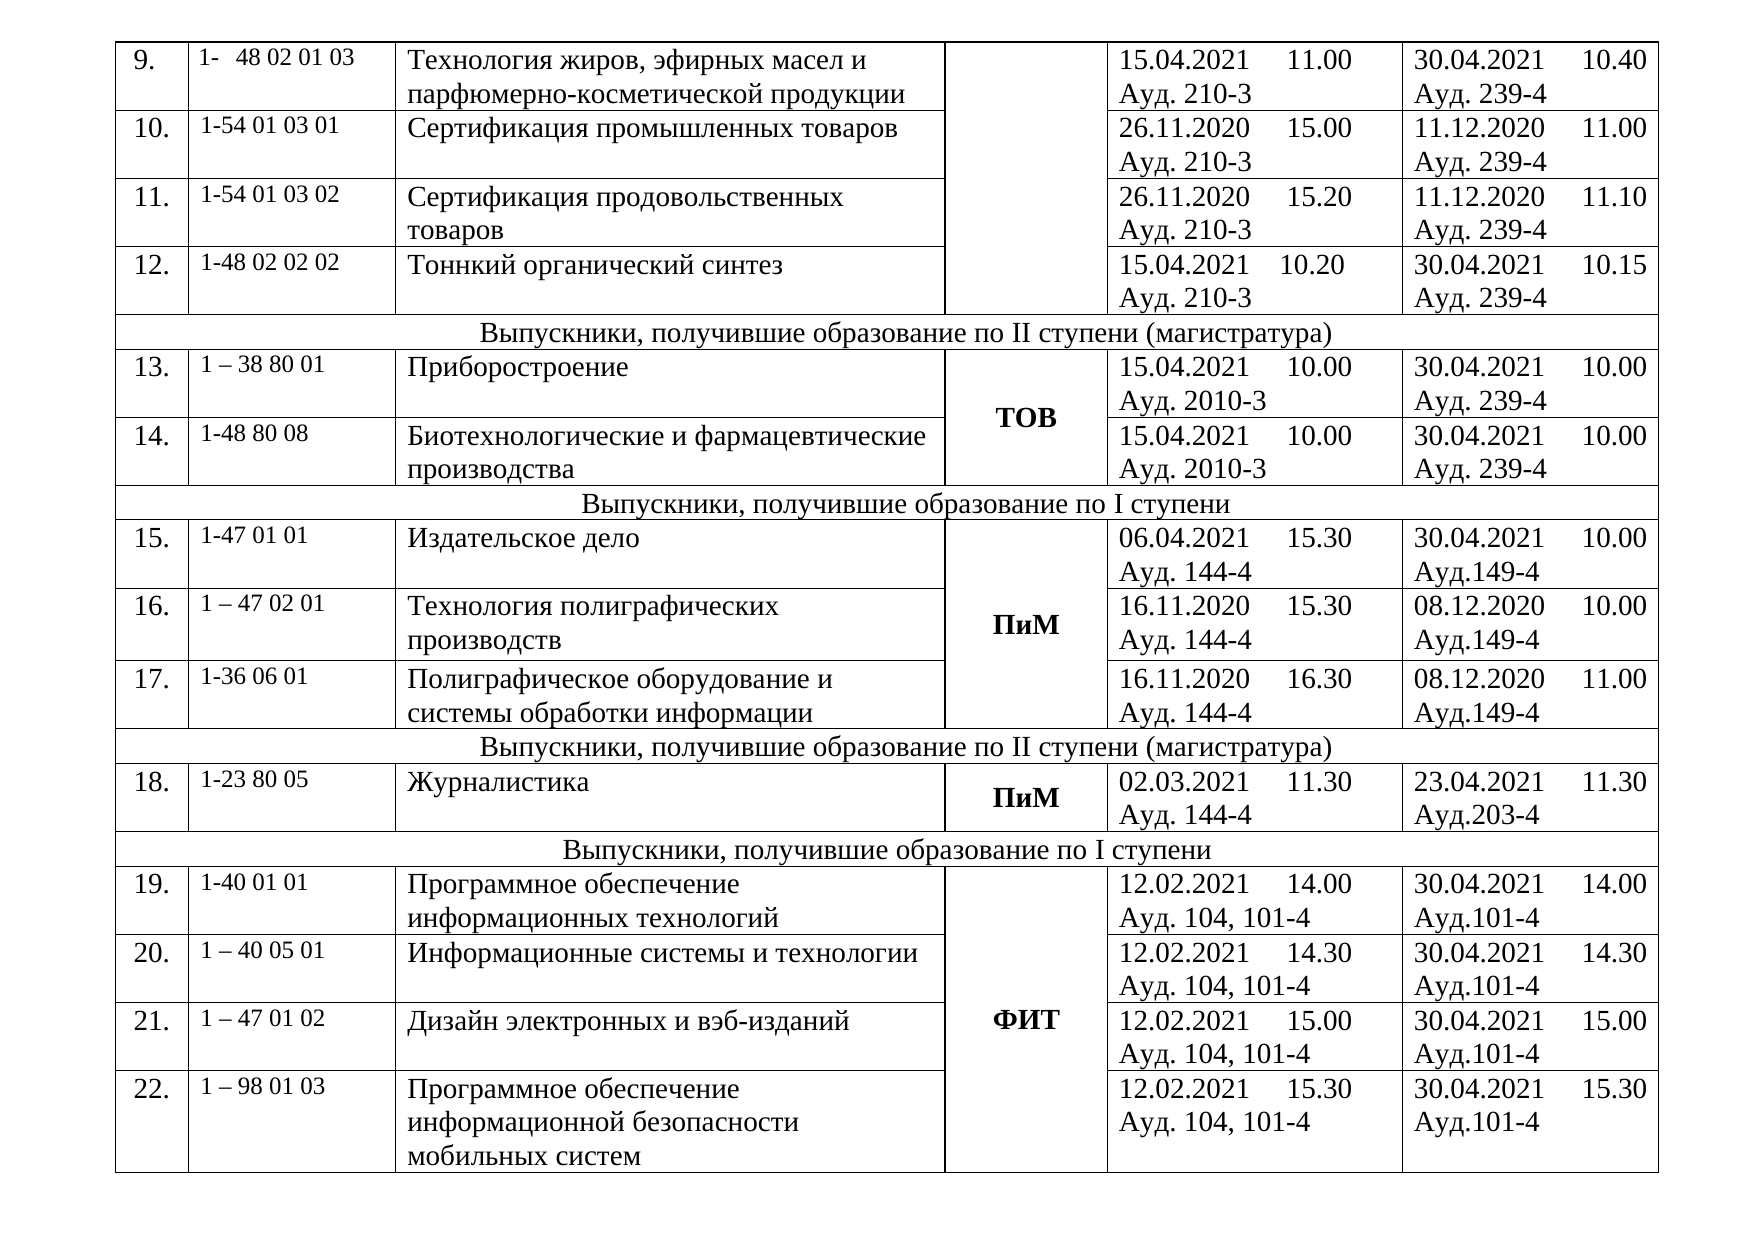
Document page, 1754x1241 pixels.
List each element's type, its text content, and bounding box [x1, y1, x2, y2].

table_cell 15.04.2021 11.00 Ауд. 210-3 [1108, 43, 1402, 109]
table_cell Сертификация продовольственных товаров [396, 179, 944, 246]
table_cell 16.11.2020 15.30 Ауд. 144-4 [1108, 589, 1402, 660]
table_cell 1-48 02 02 02 [189, 247, 395, 314]
table_cell 1 – 47 02 01 [189, 589, 395, 660]
table_cell [116, 418, 188, 485]
table_cell 30.04.2021 10.00 Ауд. 239-4 [1403, 350, 1658, 417]
table_cell 12.02.2021 15.00 Ауд. 104, 101-4 [1108, 1003, 1402, 1070]
table_cell [116, 764, 188, 831]
table_cell [116, 179, 188, 246]
table_cell 1-23 80 05 [189, 764, 395, 831]
table_cell [116, 111, 188, 178]
table_cell 08.12.2020 11.00 Ауд.149-4 [1403, 661, 1658, 728]
table_cell [116, 247, 188, 314]
table_cell ТОВ [946, 350, 1107, 485]
table_cell 1 – 40 05 01 [189, 935, 395, 1002]
table_cell Издательское дело [396, 520, 944, 587]
table_cell Сертификация промышленных товаров [396, 111, 944, 178]
table_cell 1 – 47 01 02 [189, 1003, 395, 1070]
table_cell 1 – 38 80 01 [189, 350, 395, 417]
table_cell 1-48 80 08 [189, 418, 395, 485]
table_cell 02.03.2021 11.30 Ауд. 144-4 [1108, 764, 1402, 831]
table_cell Журналистика [396, 764, 944, 831]
table_cell Технология полиграфических производств [396, 589, 944, 660]
table_cell Выпускники, получившие образование по II ступени (магистратура) [116, 729, 1658, 763]
table_cell 16.11.2020 16.30 Ауд. 144-4 [1108, 661, 1402, 728]
table_cell [116, 589, 188, 660]
table_cell Программное обеспечение информационной безопасности мобильных систем [396, 1071, 944, 1172]
table_cell 1-36 06 01 [189, 661, 395, 728]
table_cell 30.04.2021 14.30 Ауд.101-4 [1403, 935, 1658, 1002]
table_cell 26.11.2020 15.00 Ауд. 210-3 [1108, 111, 1402, 178]
table_cell [116, 935, 188, 1002]
table_cell [116, 520, 188, 587]
table_cell 1-54 01 03 02 [189, 179, 395, 246]
table_cell Информационные системы и технологии [396, 935, 944, 1002]
table_cell Выпускники, получившие образование по I ступени [116, 486, 1658, 519]
table_cell 30.04.2021 10.15 Ауд. 239-4 [1403, 247, 1658, 314]
table_cell 48 02 01 03 [189, 43, 395, 109]
table_cell Приборостроение [396, 350, 944, 417]
table_cell 1-47 01 01 [189, 520, 395, 587]
table_cell 26.11.2020 15.20 Ауд. 210-3 [1108, 179, 1402, 246]
table_cell 30.04.2021 14.00 Ауд.101-4 [1403, 867, 1658, 934]
table_cell 30.04.2021 10.40 Ауд. 239-4 [1403, 43, 1658, 109]
table_cell 06.04.2021 15.30 Ауд. 144-4 [1108, 520, 1402, 587]
table_cell 30.04.2021 10.00 Ауд.149-4 [1403, 520, 1658, 587]
table_cell 23.04.2021 11.30 Ауд.203-4 [1403, 764, 1658, 831]
table_cell [116, 867, 188, 934]
table_cell Выпускники, получившие образование по I ступени [116, 832, 1658, 866]
table_cell Полиграфическое оборудование и системы обработки информации [396, 661, 944, 728]
table_cell 12.02.2021 15.30 Ауд. 104, 101-4 [1108, 1071, 1402, 1172]
table_cell 1-54 01 03 01 [189, 111, 395, 178]
table_cell 11.12.2020 11.00 Ауд. 239-4 [1403, 111, 1658, 178]
table_cell [116, 43, 188, 109]
table_cell 30.04.2021 15.30 Ауд.101-4 [1403, 1071, 1658, 1172]
table_cell 12.02.2021 14.00 Ауд. 104, 101-4 [1108, 867, 1402, 934]
table_cell [116, 1071, 188, 1172]
table_cell ФИТ [946, 867, 1107, 1172]
table_cell 15.04.2021 10.00 Ауд. 2010-3 [1108, 350, 1402, 417]
table_cell ПиМ [946, 764, 1107, 831]
table_cell Дизайн электронных и вэб-изданий [396, 1003, 944, 1070]
table_cell 30.04.2021 10.00 Ауд. 239-4 [1403, 418, 1658, 485]
table_cell [116, 661, 188, 728]
table_cell ПиМ [946, 520, 1107, 728]
table_cell 15.04.2021 10.00 Ауд. 2010-3 [1108, 418, 1402, 485]
table_cell 08.12.2020 10.00 Ауд.149-4 [1403, 589, 1658, 660]
table_cell 12.02.2021 14.30 Ауд. 104, 101-4 [1108, 935, 1402, 1002]
table_cell Биотехнологические и фармацевтические производства [396, 418, 944, 485]
table_cell 30.04.2021 15.00 Ауд.101-4 [1403, 1003, 1658, 1070]
table_cell Тоннкий органический синтез [396, 247, 944, 314]
table_cell [116, 1003, 188, 1070]
table_cell Выпускники, получившие образование по II ступени (магистратура) [116, 315, 1658, 348]
table_cell Технология жиров, эфирных масел и парфюмерно-косметической продукции [396, 43, 944, 109]
table_cell Программное обеспечение информационных технологий [396, 867, 944, 934]
table_cell 1-40 01 01 [189, 867, 395, 934]
table_cell 15.04.2021 10.20 Ауд. 210-3 [1108, 247, 1402, 314]
table_cell 11.12.2020 11.10 Ауд. 239-4 [1403, 179, 1658, 246]
table_cell 1 – 98 01 03 [189, 1071, 395, 1172]
table_cell [116, 350, 188, 417]
